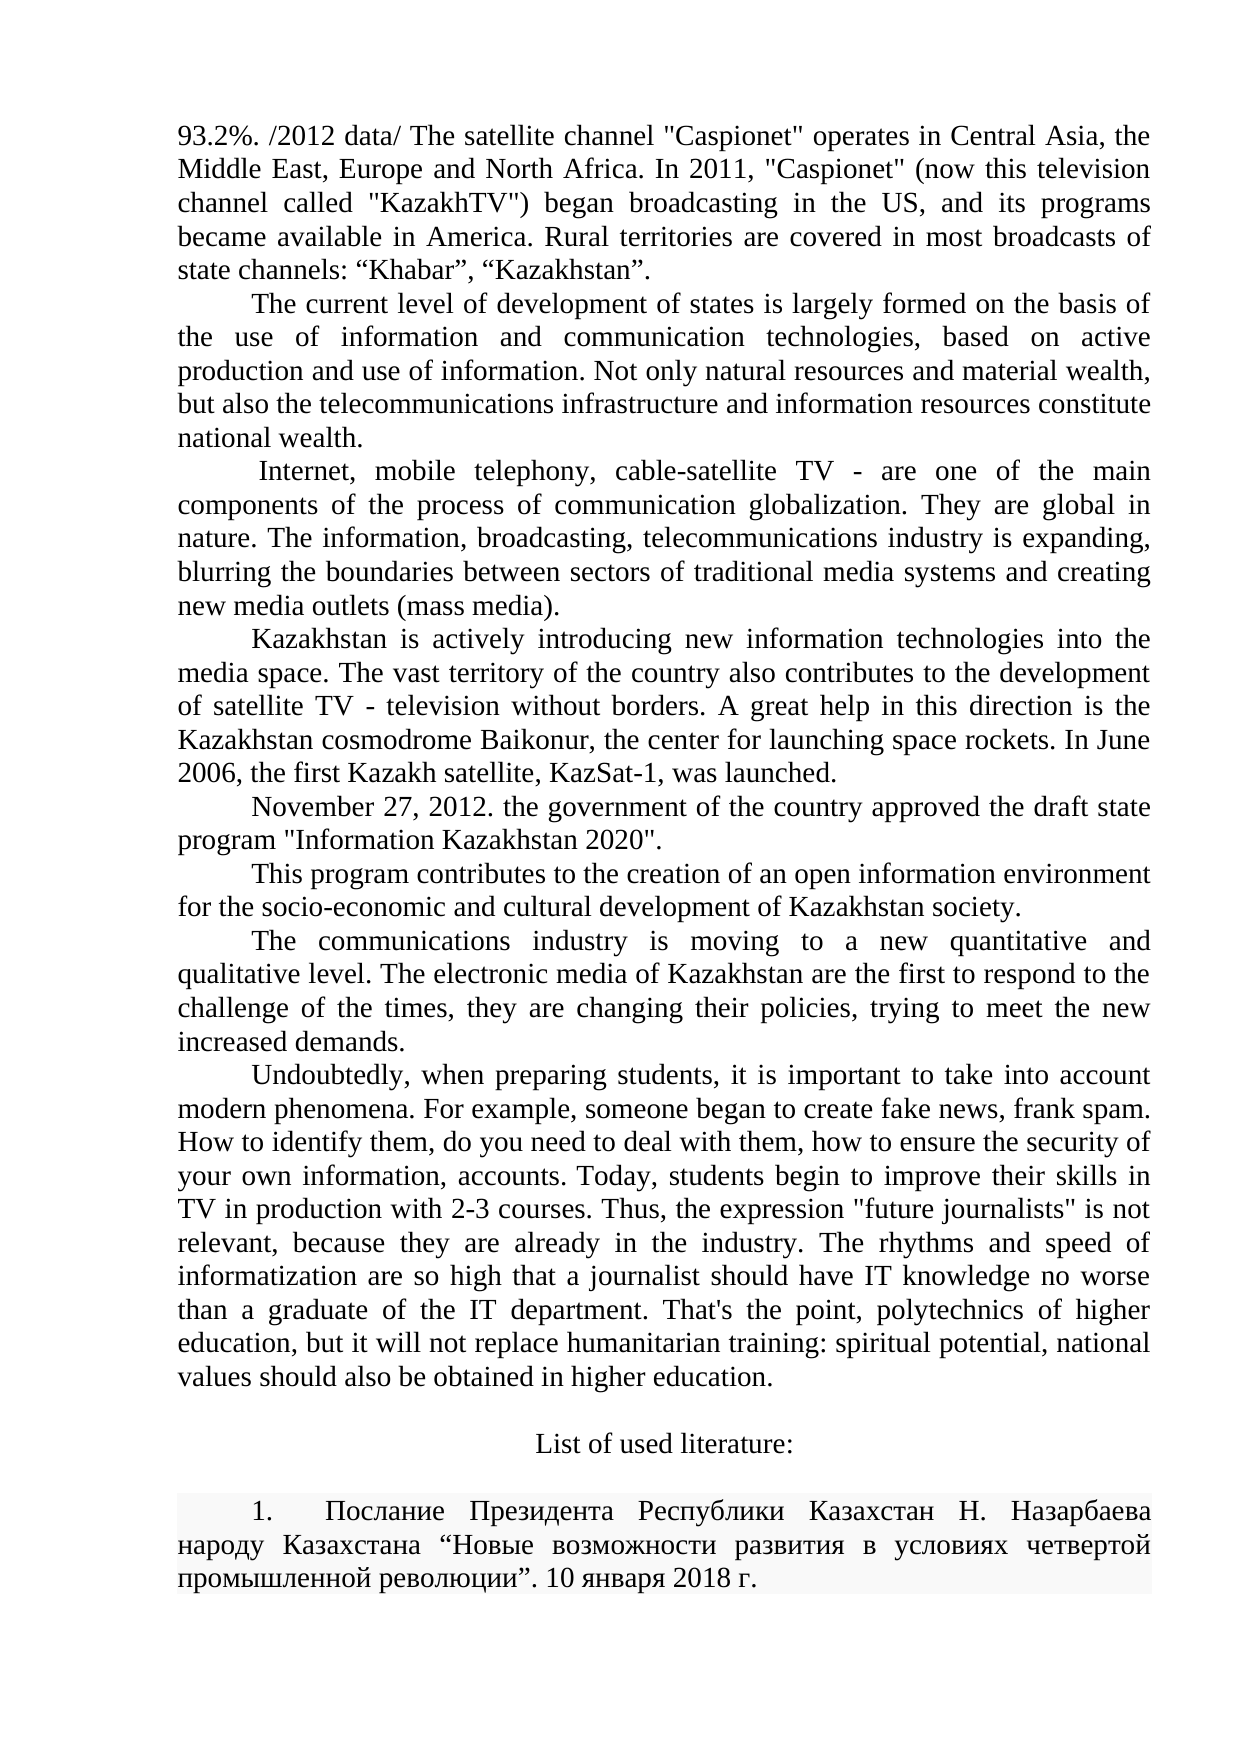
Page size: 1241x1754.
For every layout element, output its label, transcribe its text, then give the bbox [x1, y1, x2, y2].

text The current level of development of states is largely formed on the basis of the use of information and communication technologies, based on active production and use of information. Not only natural resources and material wealth, but also the telecommunications infrastructure and information resources constitute national wealth. [177, 286, 1152, 453]
text November 27, 2012. the government of the country approved the draft state program "Information Kazakhstan 2020". [177, 789, 1152, 856]
text The communications industry is moving to a new quantitative and qualitative level. The electronic media of Kazakhstan are the first to respond to the challenge of the times, they are changing their policies, trying to meet the new increased demands. [177, 923, 1152, 1057]
text Undoubtedly, when preparing students, it is important to take into account modern phenomena. For example, someone began to create fake news, frank spam. How to identify them, do you need to deal with them, how to ensure the security of your own information, accounts. Today, students begin to improve their skills in TV in production with 2-3 courses. Thus, the expression "future journalists" is not relevant, because they are already in the industry. The rhythms and speed of informatization are so high that a journalist should have IT knowledge no worse than a graduate of the IT department. That's the point, polytechnics of higher education, but it will not replace humanitarian training: spiritual potential, national values should also be obtained in higher education. [177, 1057, 1152, 1393]
text Kazakhstan is actively introducing new information technologies into the media space. The vast territory of the country also contributes to the development of satellite TV - television without borders. A great help in this direction is the Kazakhstan cosmodrome Baikonur, the center for launching space rockets. In June 2006, the first Kazakh satellite, KazSat-1, was launched. [177, 621, 1152, 789]
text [177, 118, 1152, 286]
text This program contributes to the creation of an open information environment for the socio-economic and cultural development of Kazakhstan society. [177, 856, 1152, 923]
text Internet, mobile telephony, cable-satellite TV - are one of the main components of the process of communication globalization. They are global in nature. The information, broadcasting, telecommunications industry is expanding, blurring the boundaries between sectors of traditional media systems and creating new media outlets (mass media). [177, 453, 1152, 621]
text List of used literature: [177, 1426, 1152, 1460]
list Послание Президента Республики Казахстан Н. Назарбаева народу Казахстана “Новые возможности развития в условиях четвертой промышленной революции”. 10 января 2018 г. [177, 1493, 1152, 1594]
